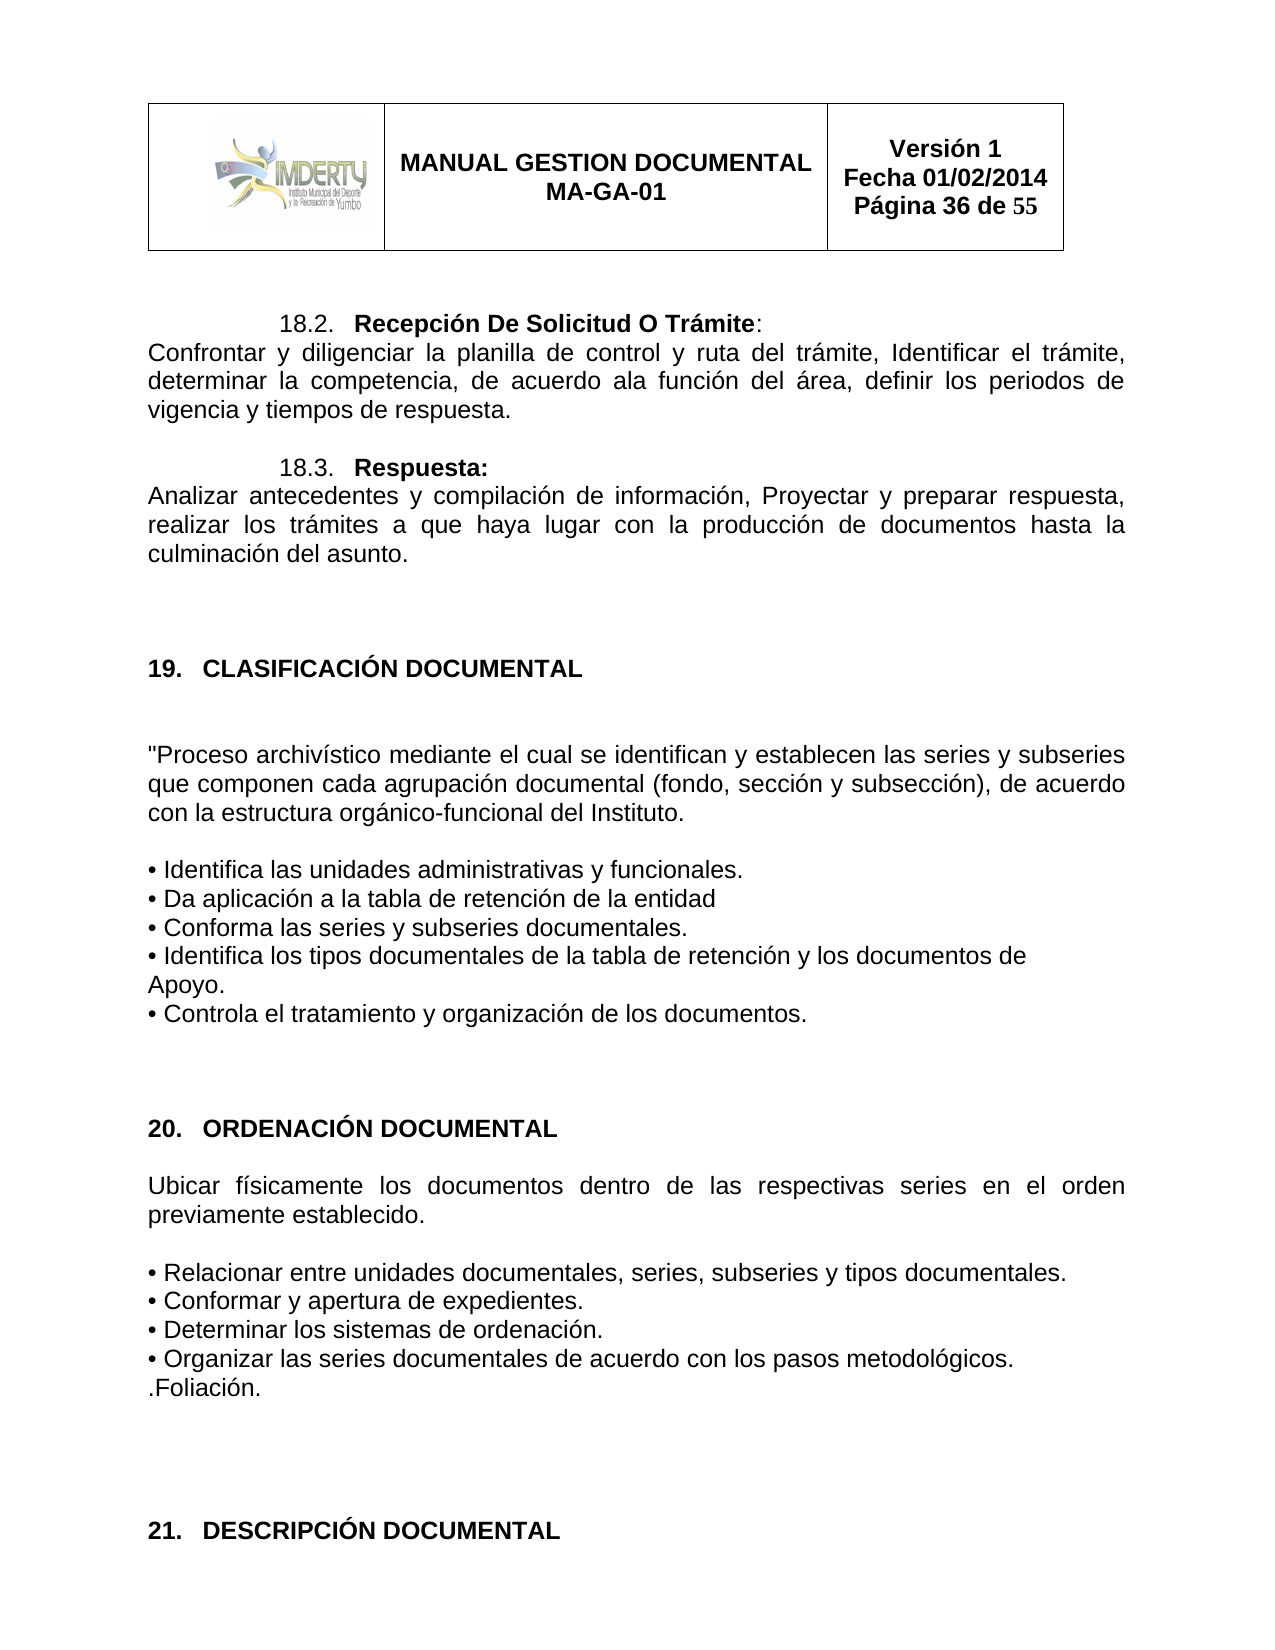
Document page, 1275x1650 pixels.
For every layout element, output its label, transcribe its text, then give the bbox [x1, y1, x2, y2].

text • Conforma las series y subseries documentales. [148, 912, 1127, 941]
list DESCRIPCIÓN DOCUMENTAL [148, 1516, 1127, 1545]
text • Identifica los tipos documentales de la tabla de retención y los documentos de [148, 941, 1127, 970]
list CLASIFICACIÓN DOCUMENTAL [148, 654, 1127, 682]
text • Determinar los sistemas de ordenación. [148, 1315, 1127, 1344]
list Respuesta: [279, 452, 1127, 481]
text • Da aplicación a la tabla de retención de la entidad [148, 884, 1127, 912]
list Recepción De Solicitud O Trámite: [279, 309, 1127, 337]
text • Controla el tratamiento y organización de los documentos. [148, 999, 1127, 1027]
text • Identifica las unidades administrativas y funcionales. [148, 855, 1127, 884]
text Analizar antecedentes y compilación de información, Proyectar y preparar respuesta, realizar los trámites a que haya lugar con la producción de documentos hasta la culminación del asunto. [148, 481, 1127, 567]
text Confrontar y diligenciar la planilla de control y ruta del trámite, Identificar el trámite, determinar la competencia, de acuerdo ala función del área, definir los periodos de vigencia y tiempos de respuesta. [148, 337, 1127, 424]
list ORDENACIÓN DOCUMENTAL [148, 1114, 1127, 1142]
text Apoyo. [148, 970, 1127, 999]
text • Relacionar entre unidades documentales, series, subseries y tipos documentales. [148, 1257, 1127, 1286]
text "Proceso archivístico mediante el cual se identifican y establecen las series y subseries que componen cada agrupación documental (fondo, sección y subsección), de acuerdo con la estructura orgánico-funcional del Instituto. [148, 740, 1127, 826]
text Ubicar físicamente los documentos dentro de las respectivas series en el orden previamente establecido. [148, 1171, 1127, 1229]
text .Foliación. [148, 1372, 1127, 1401]
text • Conformar y apertura de expedientes. [148, 1286, 1127, 1315]
picture [211, 117, 370, 232]
text • Organizar las series documentales de acuerdo con los pasos metodológicos. [148, 1344, 1127, 1372]
